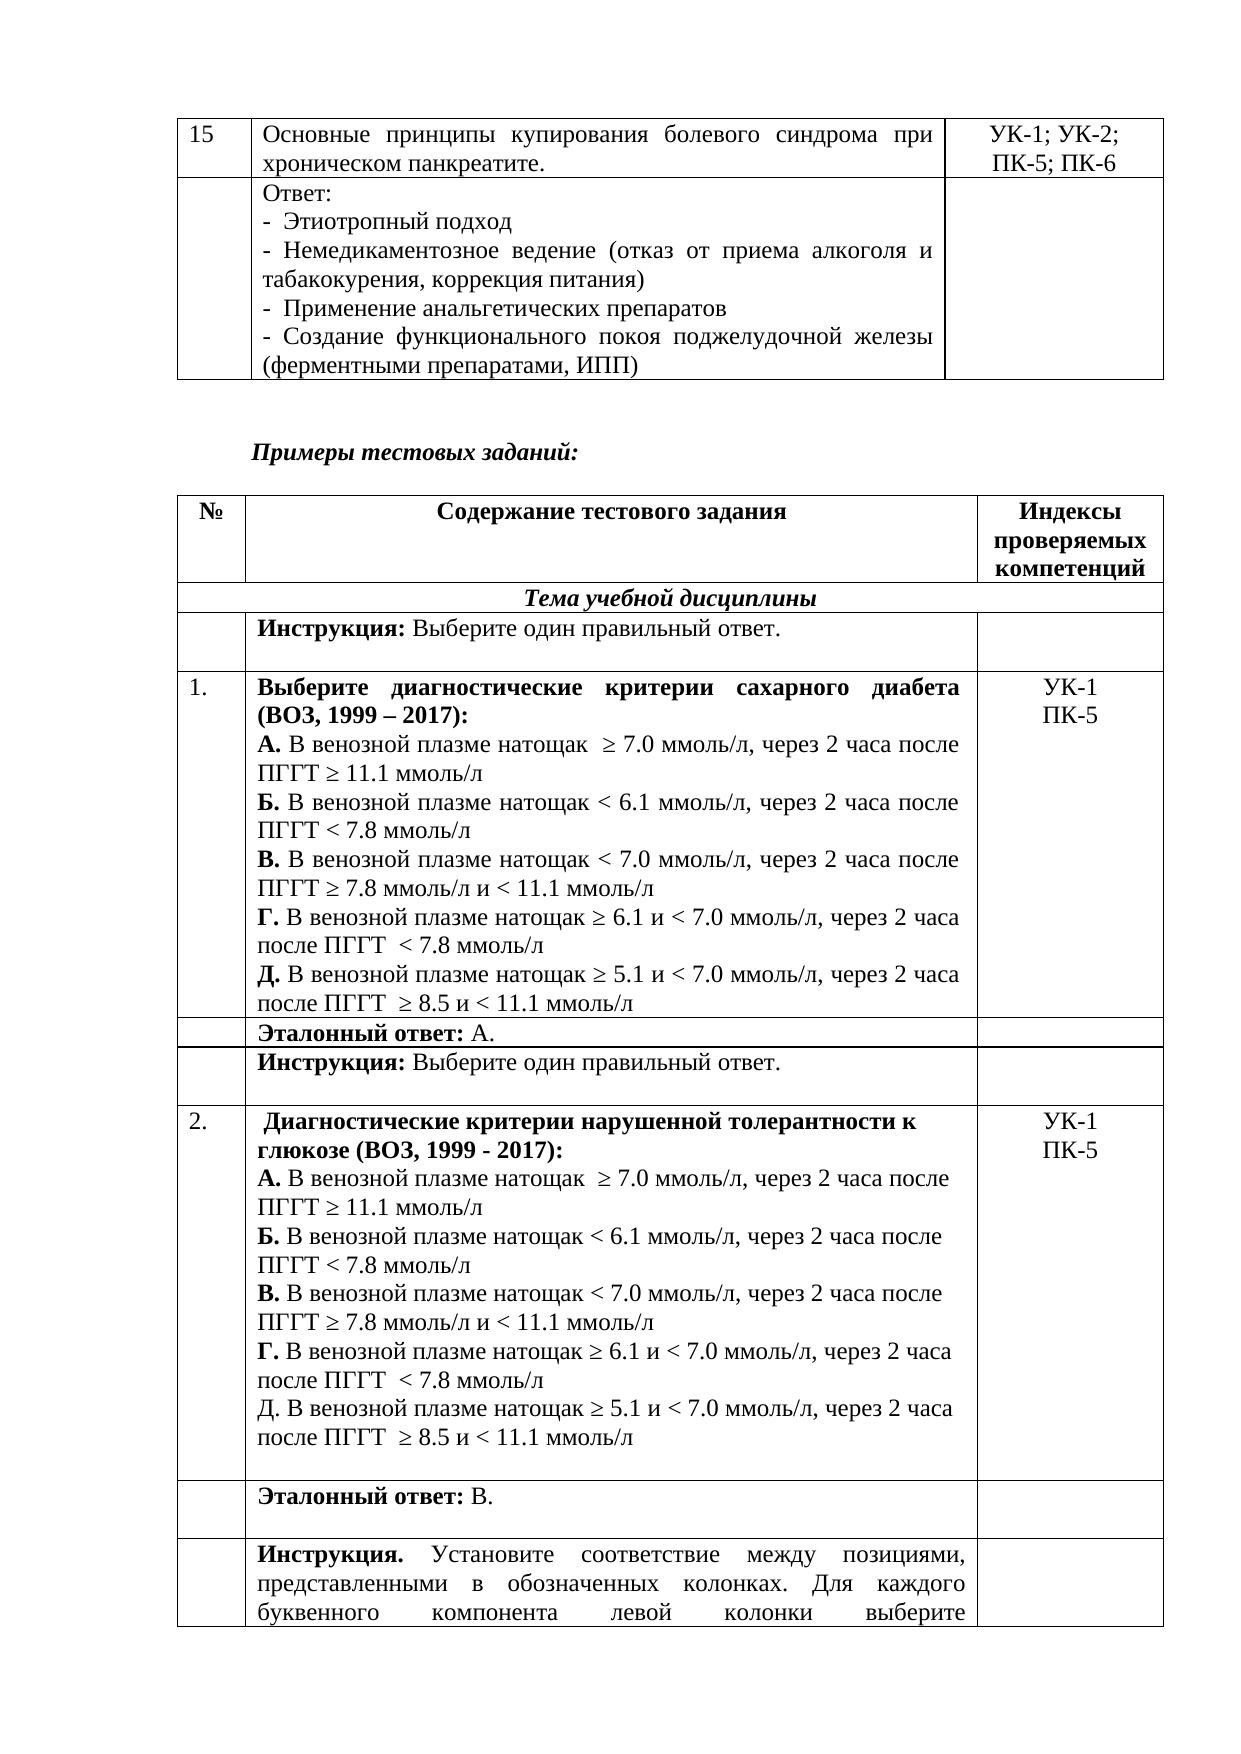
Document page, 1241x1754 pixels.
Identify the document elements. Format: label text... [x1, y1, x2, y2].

table_cell 2. [178, 1106, 245, 1480]
table_cell [178, 1048, 245, 1105]
table_cell [178, 613, 245, 671]
table_cell [978, 1048, 1163, 1105]
table_cell Инструкция: Выберите один правильный ответ. [246, 1048, 977, 1105]
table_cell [246, 1539, 977, 1626]
table_cell Выберите диагностические критерии сахарного диабета (ВОЗ, 1999 – 2017): А. В венозной плазме натощак ≥ 7.0 ммоль/л, через 2 часа после ПГГТ ≥ 11.1 ммоль/л Б. В венозной плазме натощак < 6.1 ммоль/л, через 2 часа после ПГГТ < 7.8 ммоль/л В. В венозной плазме натощак < 7.0 ммоль/л, через 2 часа после ПГГТ ≥ 7.8 ммоль/л и < 11.1 ммоль/л Г. В венозной плазме натощак ≥ 6.1 и < 7.0 ммоль/л, через 2 часа после ПГГТ < 7.8 ммоль/л Д. В венозной плазме натощак ≥ 5.1 и < 7.0 ммоль/л, через 2 часа после ПГГТ ≥ 8.5 и < 11.1 ммоль/л [246, 672, 977, 1017]
table_header № [178, 496, 245, 582]
table_cell Эталонный ответ: В. [246, 1481, 977, 1538]
table_cell [978, 1539, 1163, 1626]
table_cell 1. [178, 672, 245, 1017]
table_cell [178, 178, 251, 379]
table_cell Инструкция: Выберите один правильный ответ. [246, 613, 977, 671]
table_cell [178, 1539, 245, 1626]
table_cell [946, 178, 1163, 379]
table_cell [178, 1018, 245, 1046]
table_cell Ответ: - Этиотропный подход - Немедикаментозное ведение (отказ от приема алкоголя и табакокурения, коррекция питания) - Применение анальгетических препаратов - Создание функционального покоя поджелудочной железы (ферментными препаратами, ИПП) [252, 178, 944, 379]
table_cell [978, 1481, 1163, 1538]
table_cell Эталонный ответ: А. [246, 1018, 977, 1046]
table_cell Диагностические критерии нарушенной толерантности к глюкозе (ВОЗ, 1999 - 2017): А. В венозной плазме натощак ≥ 7.0 ммоль/л, через 2 часа после ПГГТ ≥ 11.1 ммоль/л Б. В венозной плазме натощак < 6.1 ммоль/л, через 2 часа после ПГГТ < 7.8 ммоль/л В. В венозной плазме натощак < 7.0 ммоль/л, через 2 часа после ПГГТ ≥ 7.8 ммоль/л и < 11.1 ммоль/л Г. В венозной плазме натощак ≥ 6.1 и < 7.0 ммоль/л, через 2 часа после ПГГТ < 7.8 ммоль/л Д. В венозной плазме натощак ≥ 5.1 и < 7.0 ммоль/л, через 2 часа после ПГГТ ≥ 8.5 и < 11.1 ммоль/л [246, 1106, 977, 1480]
table_cell УК-1; УК-2; ПК-5; ПК-6 [946, 119, 1163, 177]
table_cell УК-1 ПК-5 [978, 672, 1163, 1017]
text Примеры тестовых заданий: [177, 437, 1152, 466]
table_cell УК-1 ПК-5 [978, 1106, 1163, 1480]
table_header Индексы проверяемых компетенций [978, 496, 1163, 582]
table_header Содержание тестового задания [246, 496, 977, 582]
table_cell Тема учебной дисциплины [178, 583, 1163, 612]
table_cell Основные принципы купирования болевого синдрома при хроническом панкреатите. [252, 119, 944, 177]
table_cell [178, 1481, 245, 1538]
table_cell [978, 613, 1163, 671]
table_cell 15 [178, 119, 251, 177]
table_cell [978, 1018, 1163, 1046]
